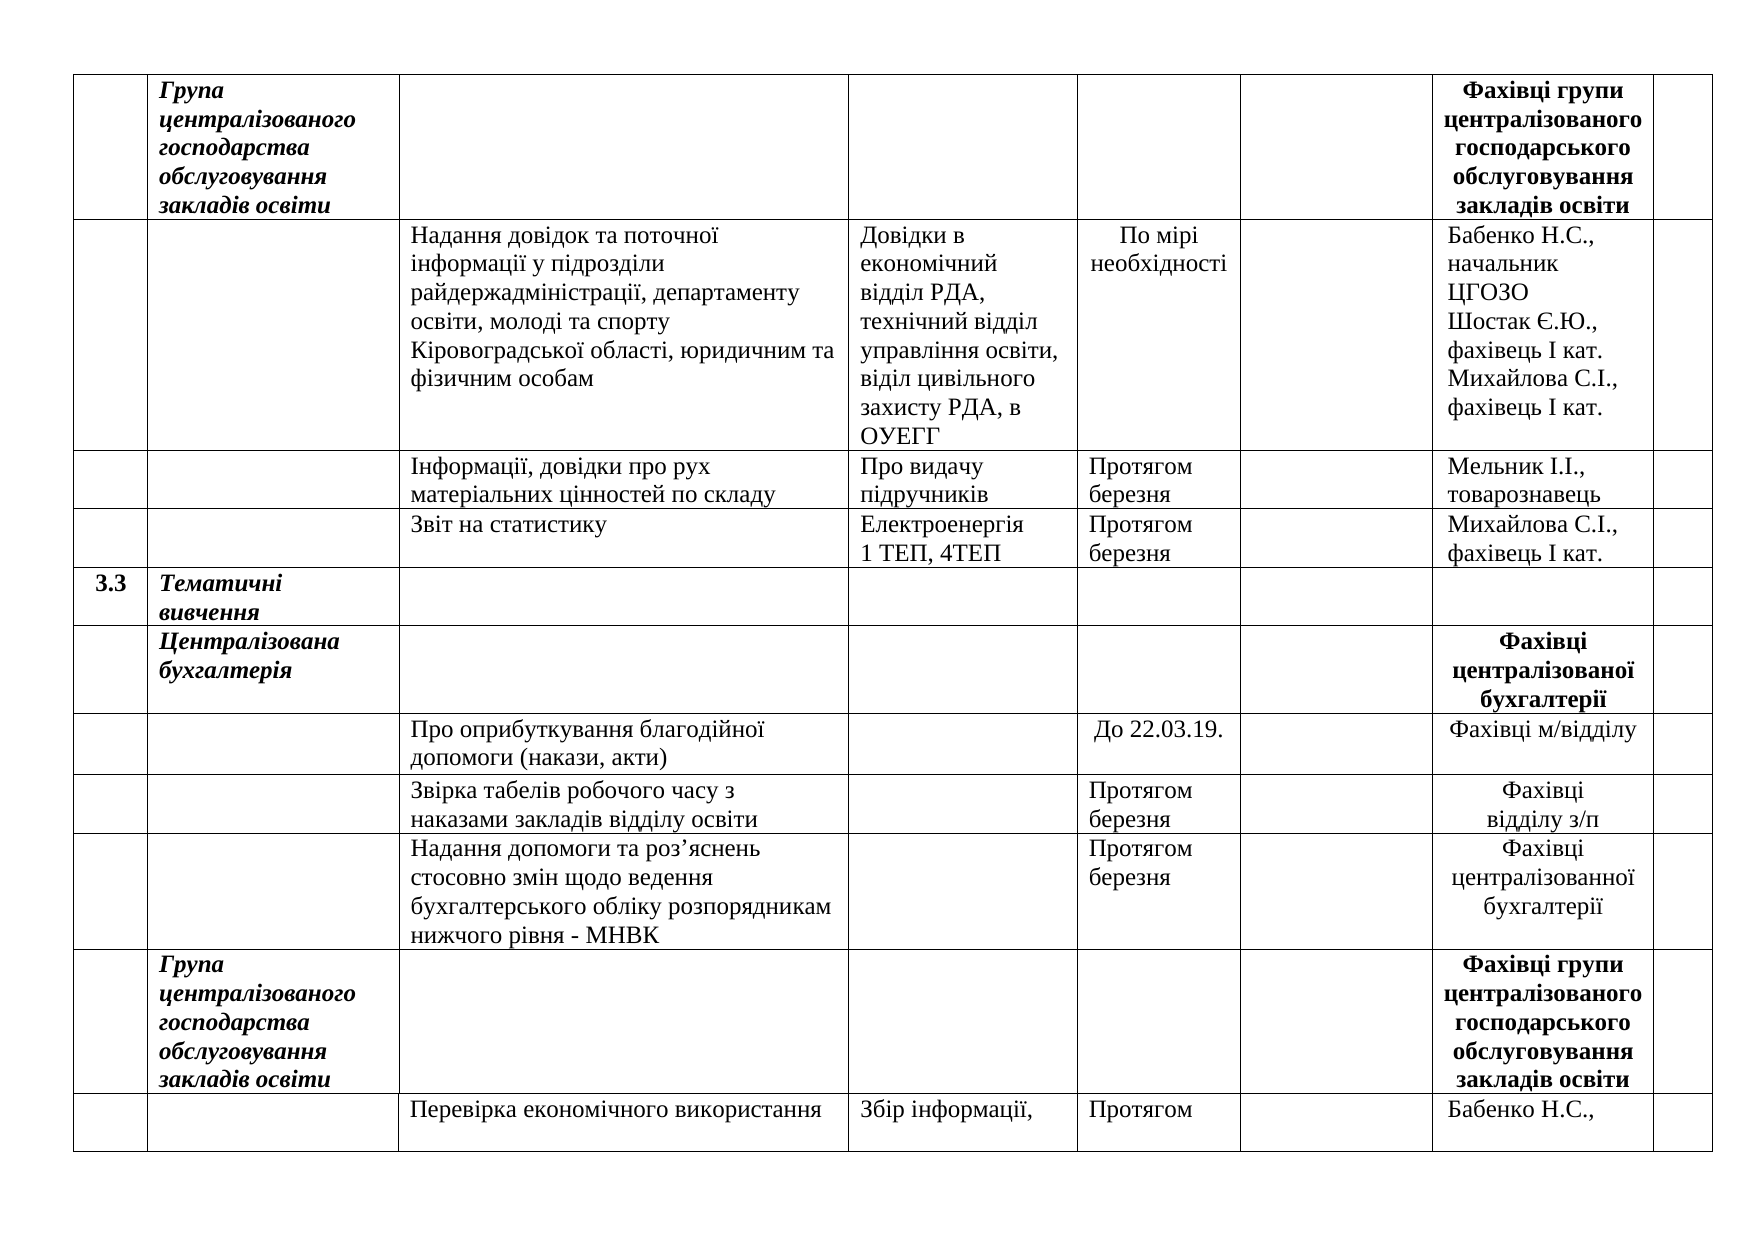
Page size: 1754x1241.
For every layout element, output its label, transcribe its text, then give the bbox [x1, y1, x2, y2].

table_cell [1241, 950, 1432, 1093]
table_cell [74, 451, 147, 508]
table_cell [849, 75, 1077, 219]
table_cell [1654, 568, 1712, 625]
table_cell [1241, 451, 1432, 508]
table_cell Про видачу підручників [849, 451, 1077, 508]
table_cell [74, 220, 147, 450]
table_cell Звіт на статистику [400, 509, 848, 567]
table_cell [849, 1094, 1077, 1151]
table_cell Фахівці централізованої бухгалтерії [1433, 626, 1653, 713]
table_cell [849, 834, 1077, 948]
table_cell Протягом березня [1078, 509, 1240, 567]
table_cell [1654, 714, 1712, 774]
table_cell [148, 509, 399, 567]
table_cell [849, 714, 1077, 774]
table_cell Фахівці групи централізованого господарського обслуговування закладів освіти [1433, 75, 1653, 219]
table_cell [1241, 775, 1432, 832]
table_cell [74, 75, 147, 219]
table_cell [1078, 950, 1240, 1093]
table_cell [148, 451, 399, 508]
table_cell [400, 568, 848, 625]
table_cell Надання допомоги та роз’яснень стосовно змін щодо ведення бухгалтерського обліку розпорядникам нижчого рівня - МНВК [400, 834, 848, 948]
table_cell Довідки в економічний відділ РДА, технічний відділ управління освіти, віділ цивільного захисту РДА, в ОУЕГГ [849, 220, 1077, 450]
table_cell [1433, 1094, 1653, 1151]
table_cell [74, 509, 147, 567]
table_cell [1654, 950, 1712, 1093]
table_cell Електроенергія 1 ТЕП, 4ТЕП [849, 509, 1077, 567]
table_cell [74, 834, 147, 948]
table_cell [400, 626, 848, 713]
table_cell [400, 950, 848, 1093]
table_cell Фахівці централізованної бухгалтерії [1433, 834, 1653, 948]
table_cell Фахівці групи централізованого господарського обслуговування закладів освіти [1433, 950, 1653, 1093]
table_cell Бабенко Н.С., начальник ЦГОЗО Шостак Є.Ю., фахівець І кат. Михайлова С.І., фахівець І кат. [1433, 220, 1653, 450]
table_cell [148, 714, 399, 774]
table_cell [1241, 1094, 1432, 1151]
table_cell Тематичні вивчення [148, 568, 399, 625]
table_cell [74, 775, 147, 832]
table_cell [1654, 834, 1712, 948]
table_cell [1654, 775, 1712, 832]
table_cell [849, 775, 1077, 832]
table_cell [1241, 568, 1432, 625]
table_cell [1241, 834, 1432, 948]
table_cell Протягом березня [1078, 834, 1240, 948]
table_cell [1654, 626, 1712, 713]
table_cell Надання довідок та поточної інформації у підрозділи райдержадміністрації, департаменту освіти, молоді та спорту Кіровоградської області, юридичним та фізичним особам [400, 220, 848, 450]
table_cell [1241, 220, 1432, 450]
table_cell [1241, 626, 1432, 713]
table_cell [74, 714, 147, 774]
table_cell Фахівці відділу з/п [1433, 775, 1653, 832]
table_cell [1433, 568, 1653, 625]
table_cell Михайлова С.І., фахівець І кат. [1433, 509, 1653, 567]
table_cell [1241, 75, 1432, 219]
table_cell [148, 220, 399, 450]
table_cell До 22.03.19. [1078, 714, 1240, 774]
table_cell [849, 626, 1077, 713]
table_cell 3.3 [74, 568, 147, 625]
table_cell [1078, 568, 1240, 625]
table_cell [1654, 1094, 1712, 1151]
table_cell Про оприбуткування благодійної допомоги (накази, акти) [400, 714, 848, 774]
table_cell По мірі необхідності [1078, 220, 1240, 450]
table_cell [148, 775, 399, 832]
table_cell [399, 1094, 848, 1151]
table_cell [1654, 220, 1712, 450]
table_cell Інформації, довідки про рух матеріальних цінностей по складу [400, 451, 848, 508]
table_cell Група централізованого господарства обслуговування закладів освіти [148, 75, 399, 219]
table_cell [74, 626, 147, 713]
table_cell Протягом березня [1078, 775, 1240, 832]
table_cell [1078, 626, 1240, 713]
table_cell [74, 1094, 147, 1151]
table_cell [849, 950, 1077, 1093]
table_cell Фахівці м/відділу [1433, 714, 1653, 774]
table_cell Протягом березня [1078, 451, 1240, 508]
table_cell Звірка табелів робочого часу з наказами закладів відділу освіти [400, 775, 848, 832]
table_cell [1241, 509, 1432, 567]
table_cell [1654, 451, 1712, 508]
table_cell [1654, 75, 1712, 219]
table_cell Група централізованого господарства обслуговування закладів освіти [148, 950, 399, 1093]
table_cell [74, 950, 147, 1093]
table_cell [148, 834, 399, 948]
table_cell Протягом березня [1078, 1094, 1240, 1151]
table_cell [148, 1094, 398, 1151]
table_cell [400, 75, 848, 219]
table_cell Централізована бухгалтерія [148, 626, 399, 713]
table_cell [1241, 714, 1432, 774]
table_cell [1078, 75, 1240, 219]
table_cell [1654, 509, 1712, 567]
table_cell [849, 568, 1077, 625]
table_cell Мельник І.І., товарознавець [1433, 451, 1653, 508]
